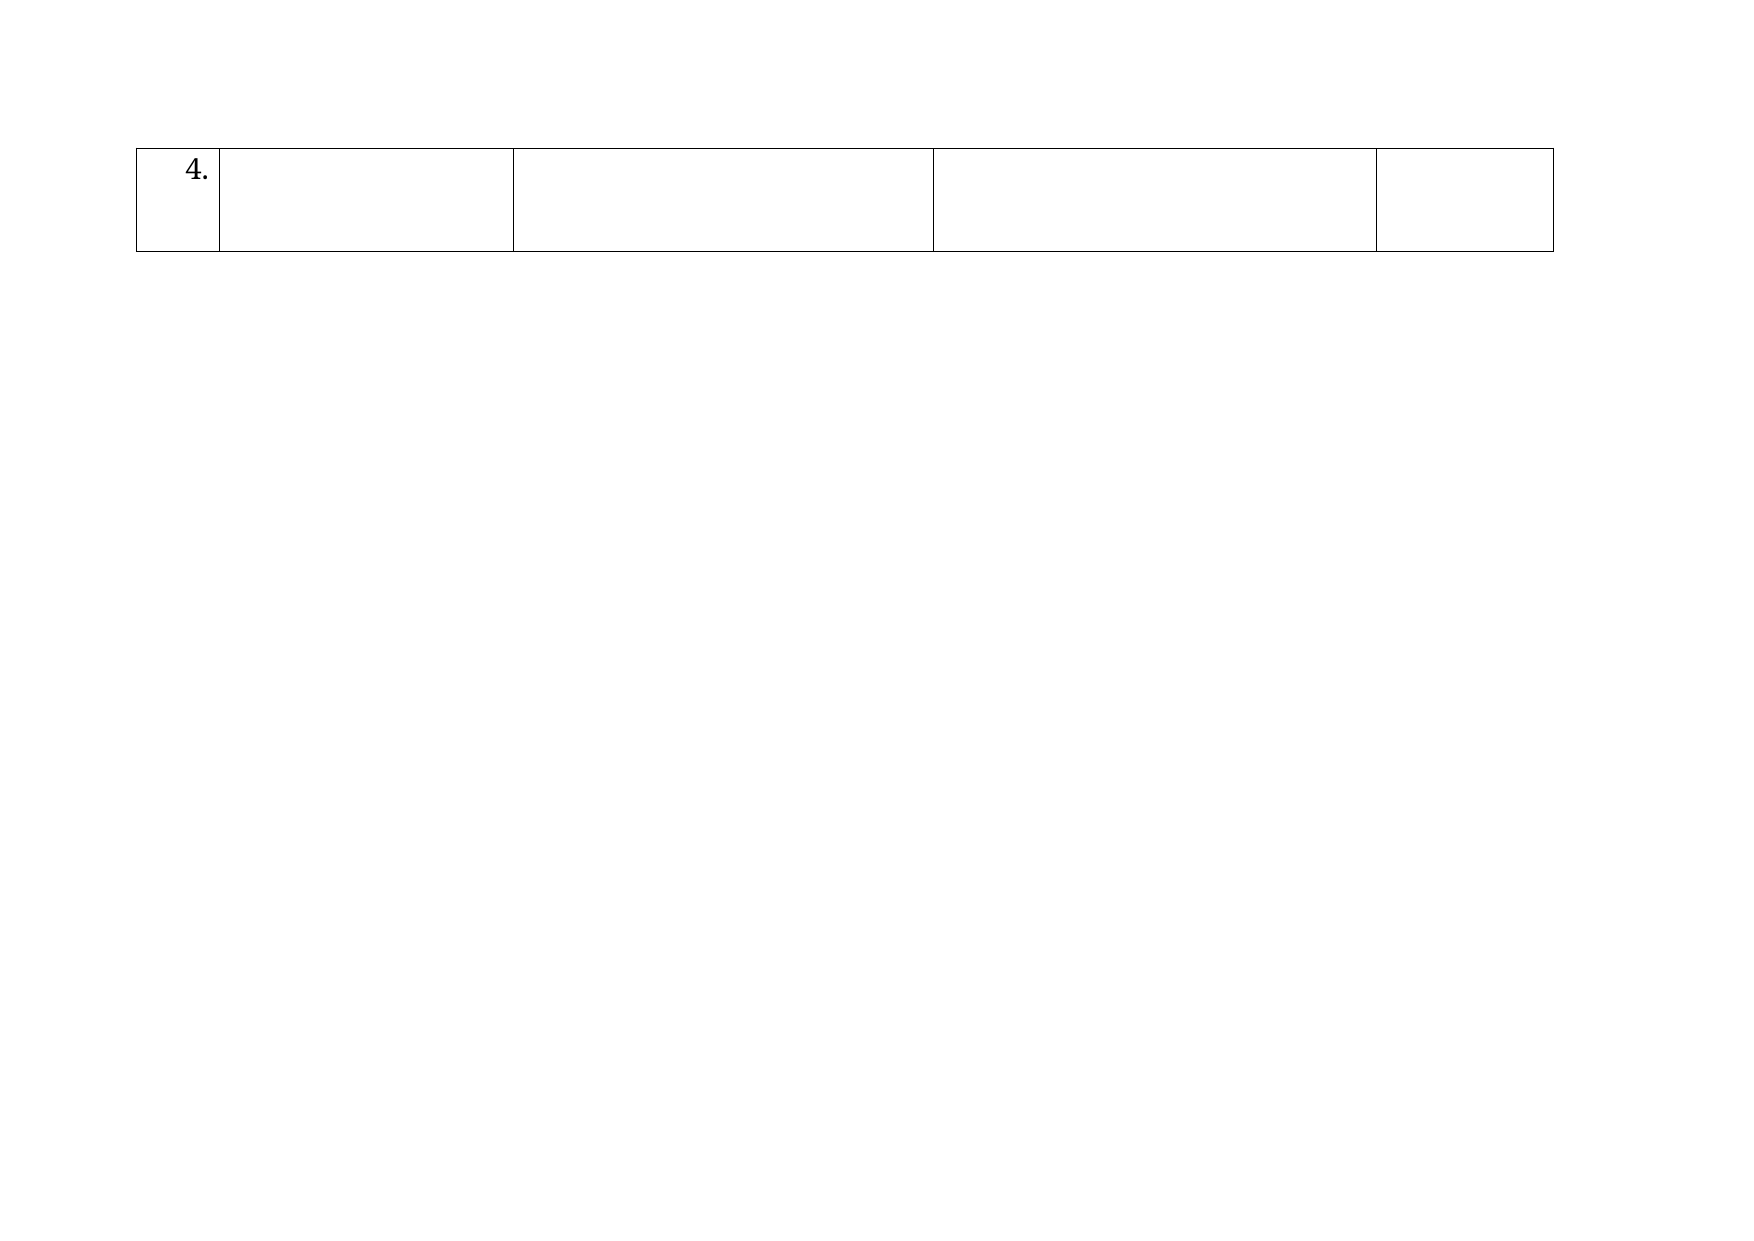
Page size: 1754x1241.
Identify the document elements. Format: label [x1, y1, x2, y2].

table_cell [514, 149, 933, 251]
table_cell [934, 149, 1376, 251]
table_cell [220, 149, 513, 251]
table_cell [137, 149, 219, 251]
table_cell [1377, 149, 1553, 251]
